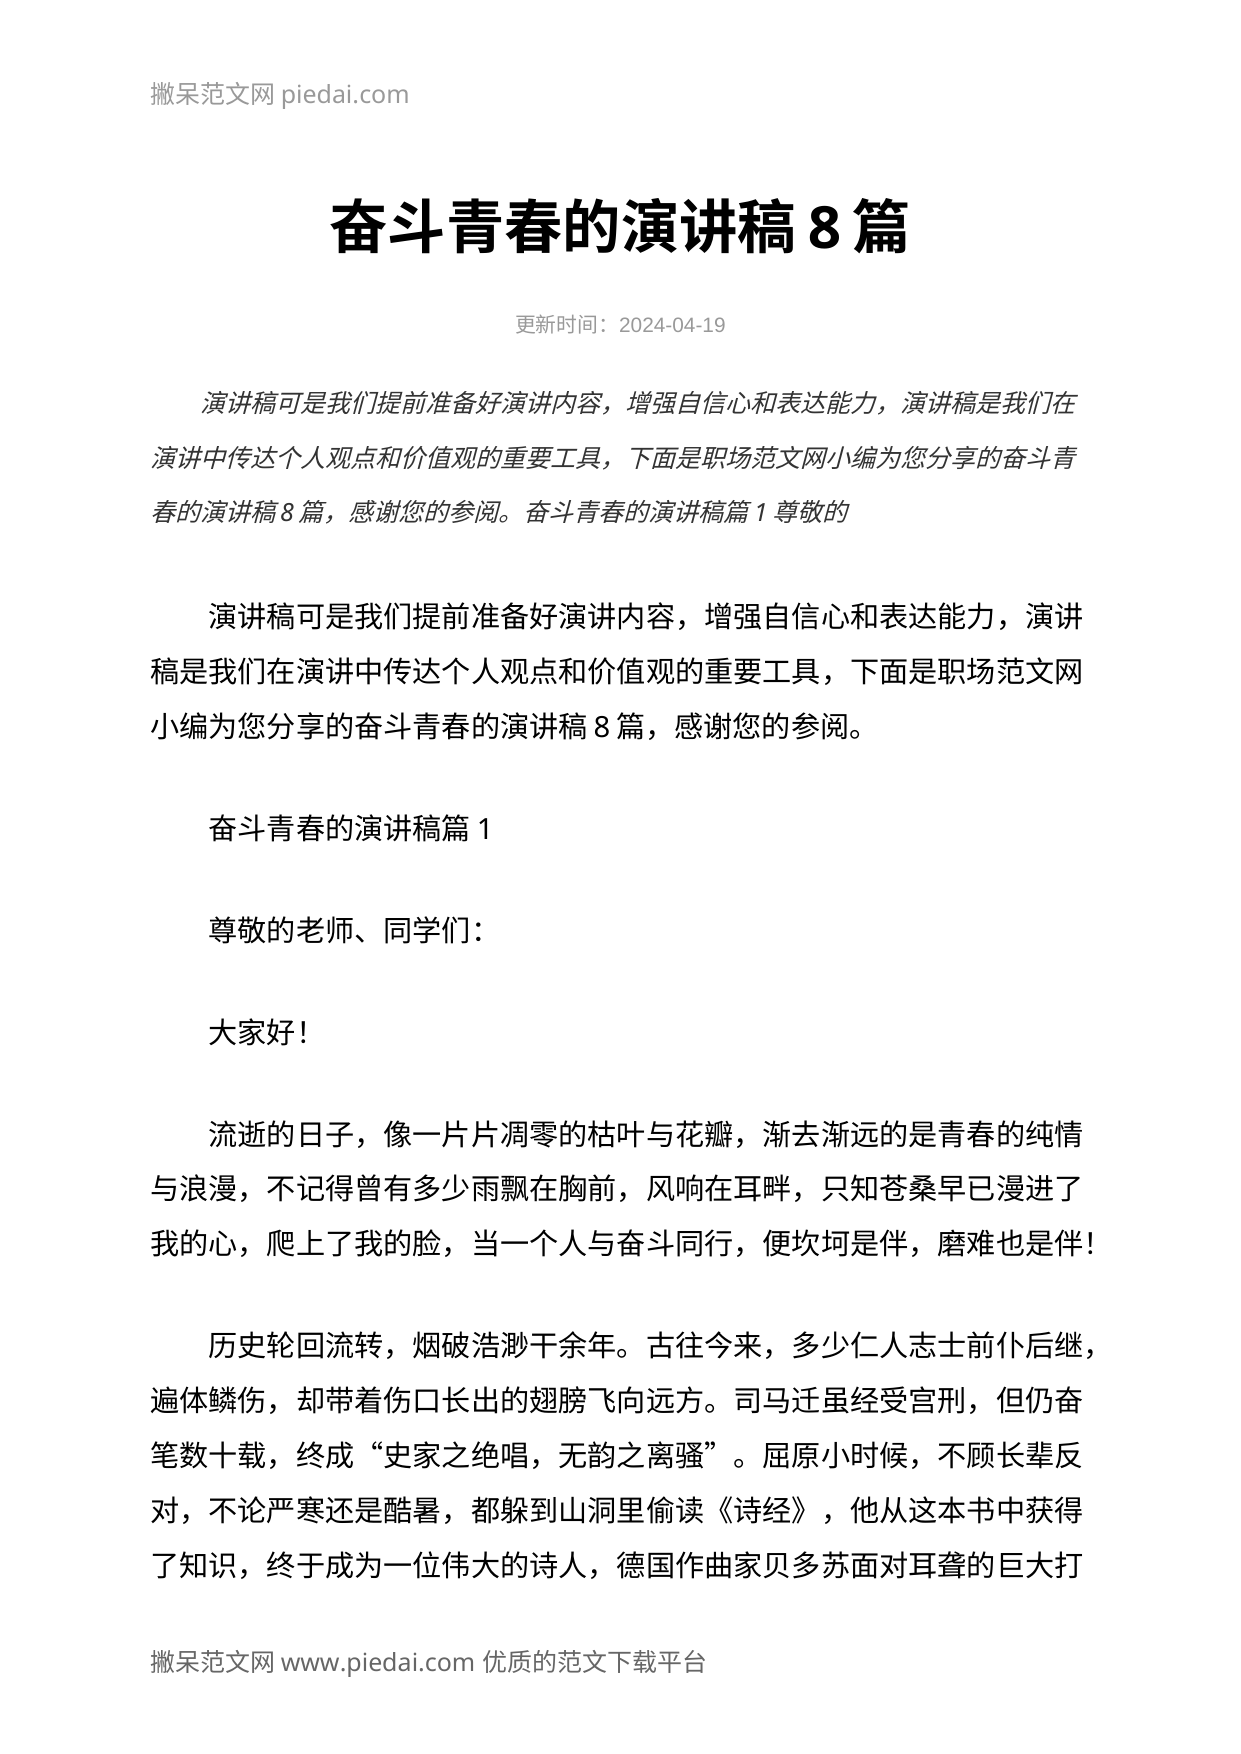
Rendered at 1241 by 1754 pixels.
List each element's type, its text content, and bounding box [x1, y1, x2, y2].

text 大家好！ [150, 1009, 1090, 1052]
subtitle 奋斗青春的演讲稿8篇 [150, 181, 1090, 266]
text 尊敬的老师、同学们： [150, 907, 1090, 950]
text 奋斗青春的演讲稿篇1 [150, 806, 1090, 848]
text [150, 1323, 1090, 1584]
text 演讲稿可是我们提前准备好演讲内容，增强自信心和表达能力，演讲稿是我们在演讲中传达个人观点和价值观的重要工具，下面是职场范文网小编为您分享的奋斗青春的演讲稿8篇，感谢您的参阅。奋斗青春的演讲稿篇1尊敬的 [150, 384, 1090, 529]
text 流逝的日子，像一片片凋零的枯叶与花瓣，渐去渐远的是青春的纯情与浪漫，不记得曾有多少雨飘在胸前，风响在耳畔，只知苍桑早已漫进了我的心，爬上了我的脸，当一个人与奋斗同行，便坎坷是伴，磨难也是伴！ [150, 1111, 1090, 1263]
text 更新时间：2024-04-19 [150, 313, 1090, 337]
text 演讲稿可是我们提前准备好演讲内容，增强自信心和表达能力，演讲稿是我们在演讲中传达个人观点和价值观的重要工具，下面是职场范文网小编为您分享的奋斗青春的演讲稿8篇，感谢您的参阅。 [150, 594, 1090, 746]
